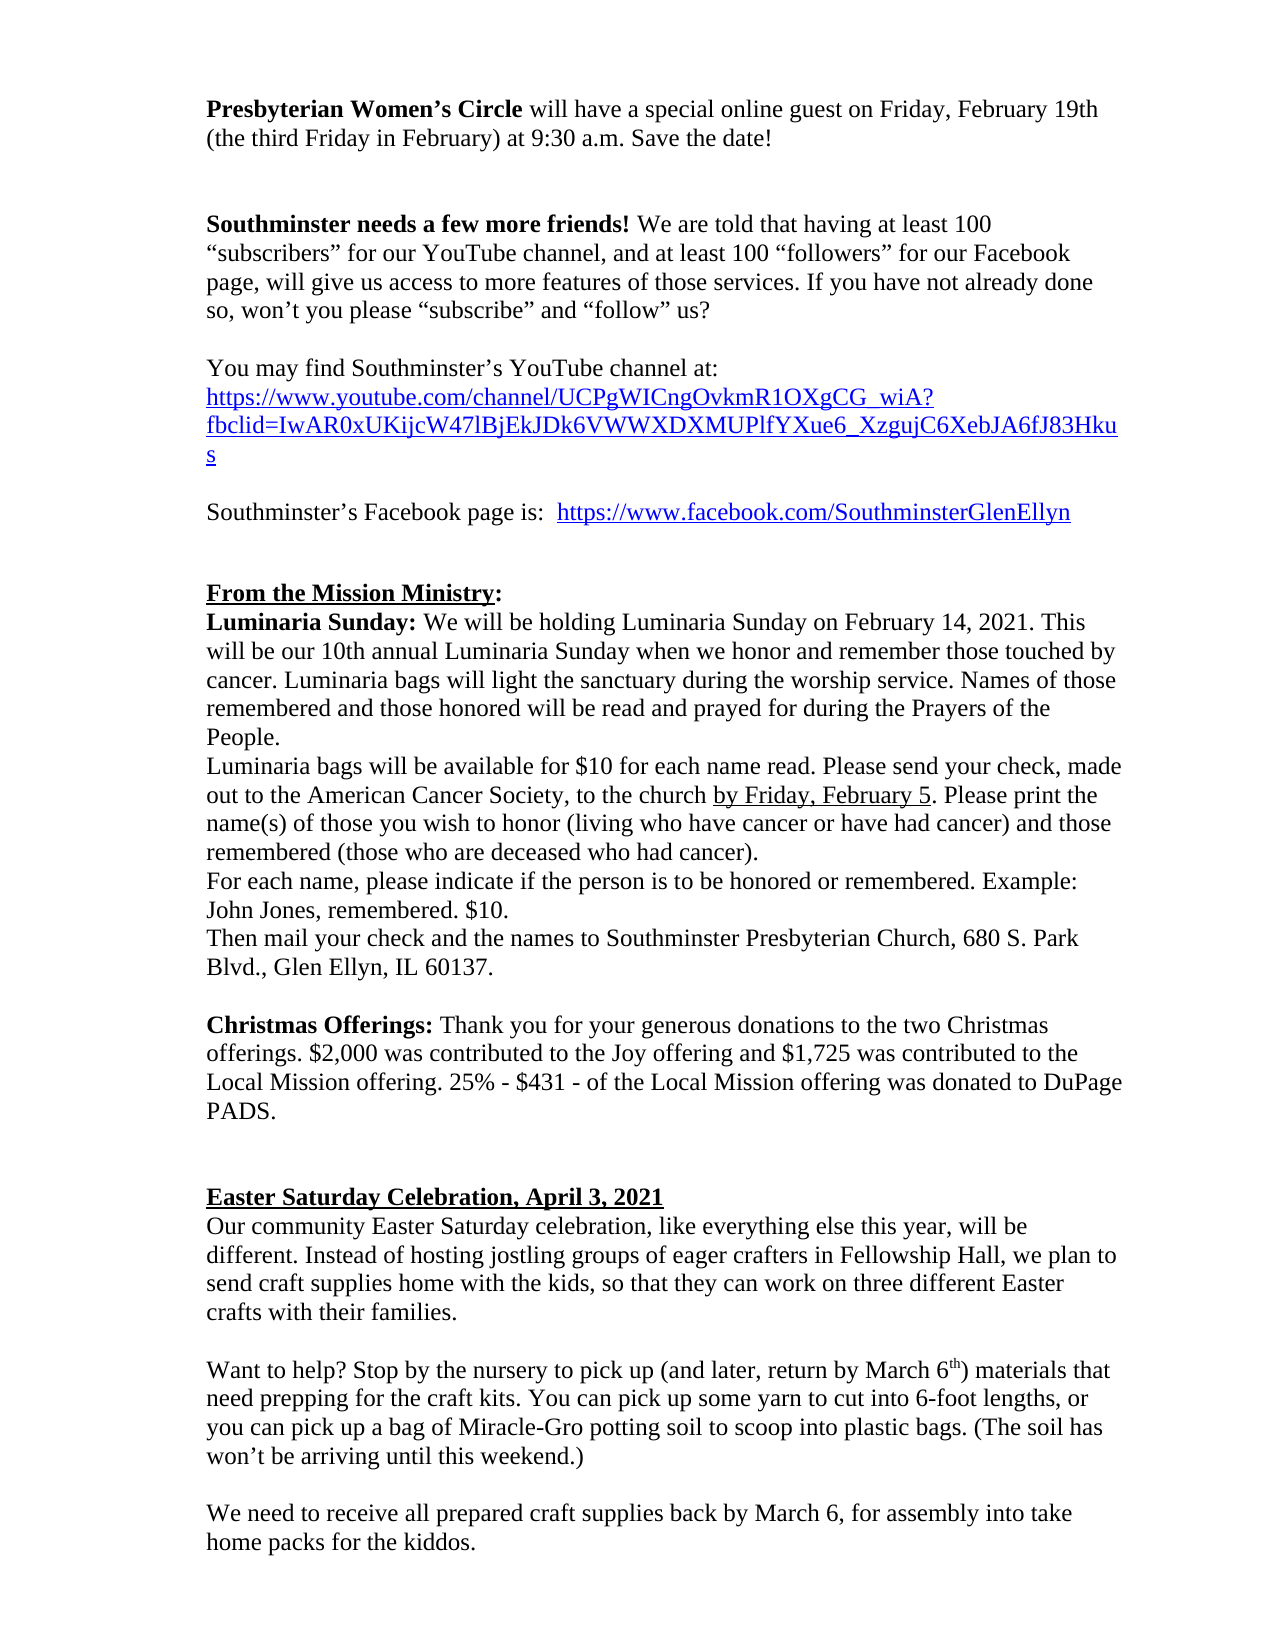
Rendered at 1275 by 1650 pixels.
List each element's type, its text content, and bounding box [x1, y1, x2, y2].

text Presbyterian Women’s Circle will have a special online guest on Friday, February 19th (the third Friday in February) at 9:30 a.m. Save the date! Southminster needs a few more friends! We are told that having at least 100 “subscribers” for our YouTube channel, and at least 100 “followers” for our Facebook page, will give us access to more features of those services. If you have not already done so, won’t you please “subscribe” and “follow” us? You may find Southminster’s YouTube channel at: https://www.youtube.com/channel/UCPgWICngOvkmR1OXgCG_wiA?fbclid=IwAR0xUKijcW47lBjEkJDk6VWWXDXMUPlfYXue6_XzgujC6XebJA6fJ83Hkus Southminster’s Facebook page is: https://www.facebook.com/SouthminsterGlenEllyn [206, 66, 1125, 550]
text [206, 550, 1125, 1556]
